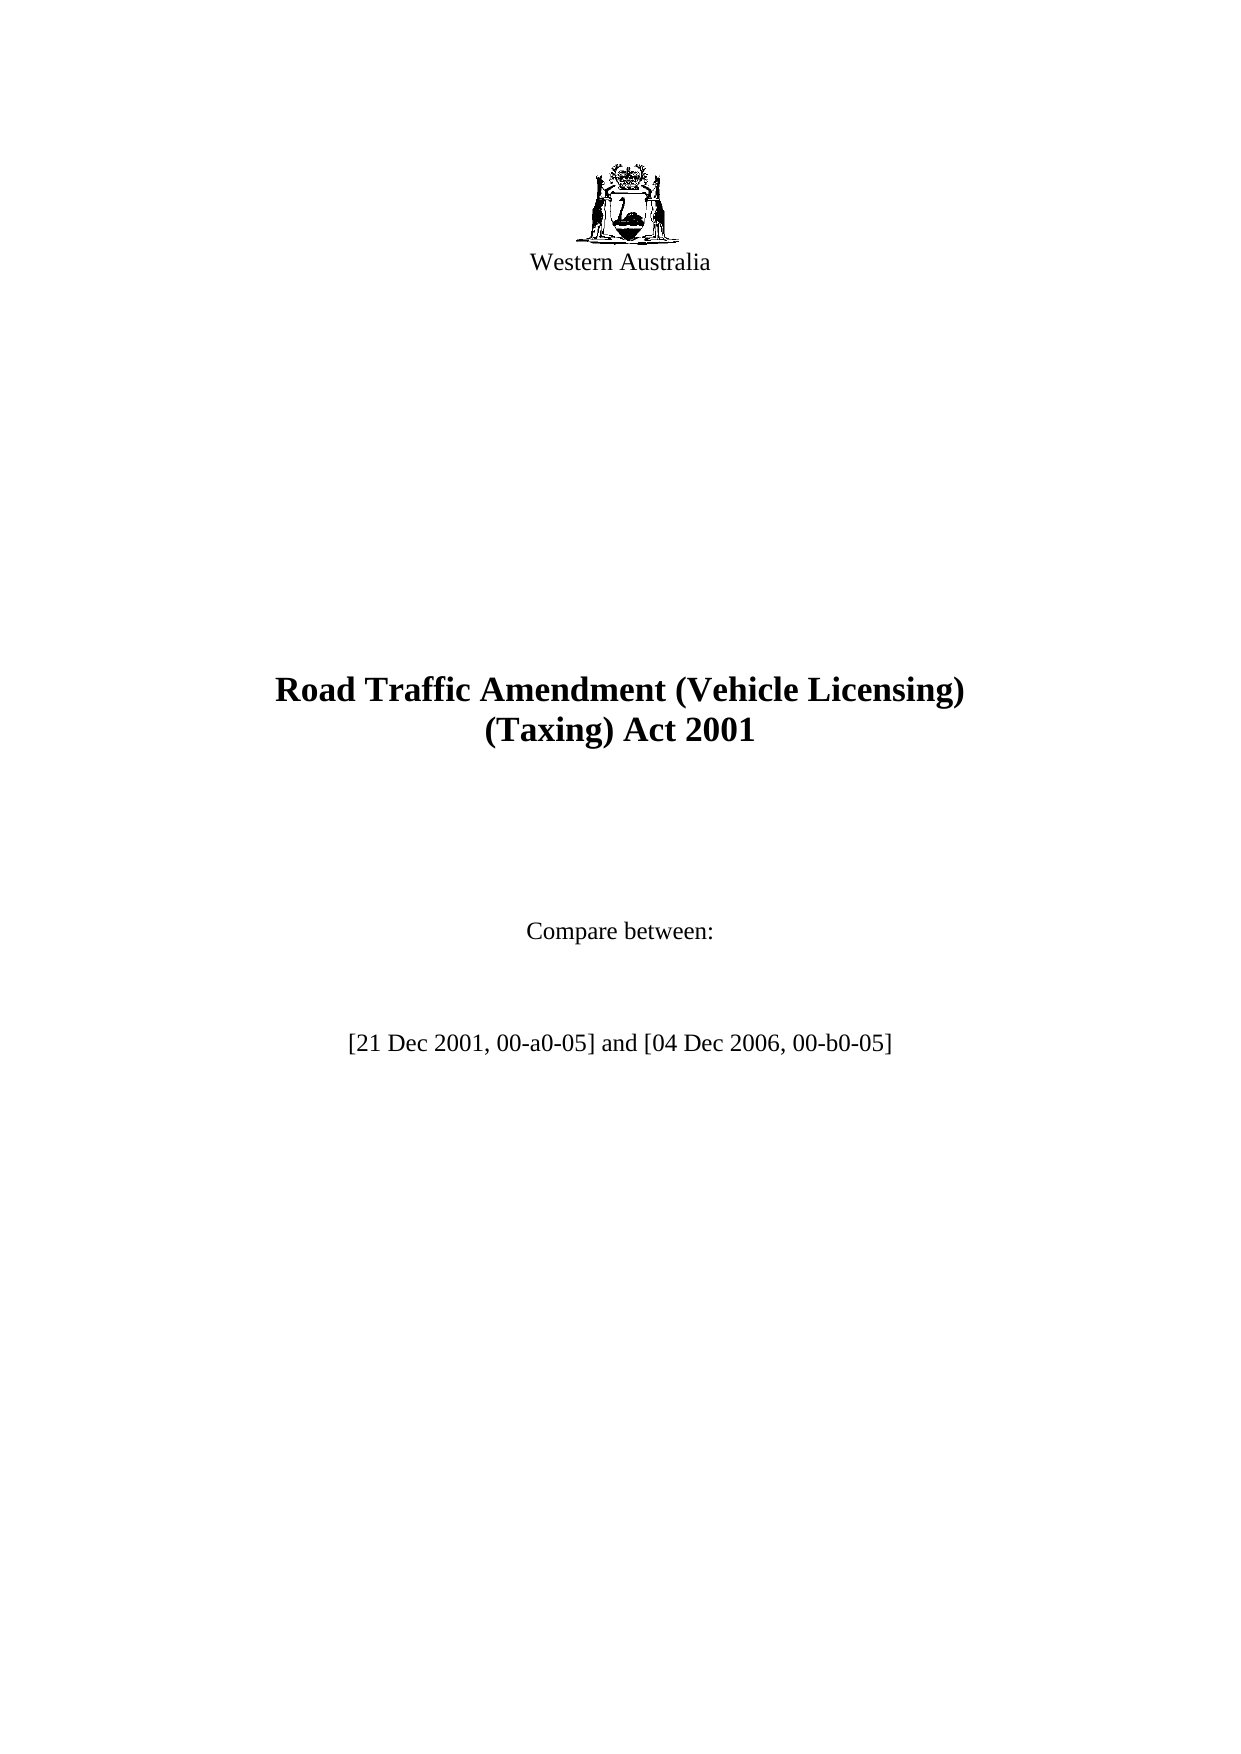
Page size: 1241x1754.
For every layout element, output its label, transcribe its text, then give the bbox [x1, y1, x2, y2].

text Compare between: [251, 916, 990, 945]
text Western Australia [251, 247, 990, 276]
picture [575, 162, 679, 246]
text [21 Dec 2001, 00-a0-05] and [04 Dec 2006, 00-b0-05] [251, 1028, 990, 1057]
text Road Traffic Amendment (Vehicle Licensing) (Taxing) Act 2001 [251, 668, 990, 749]
